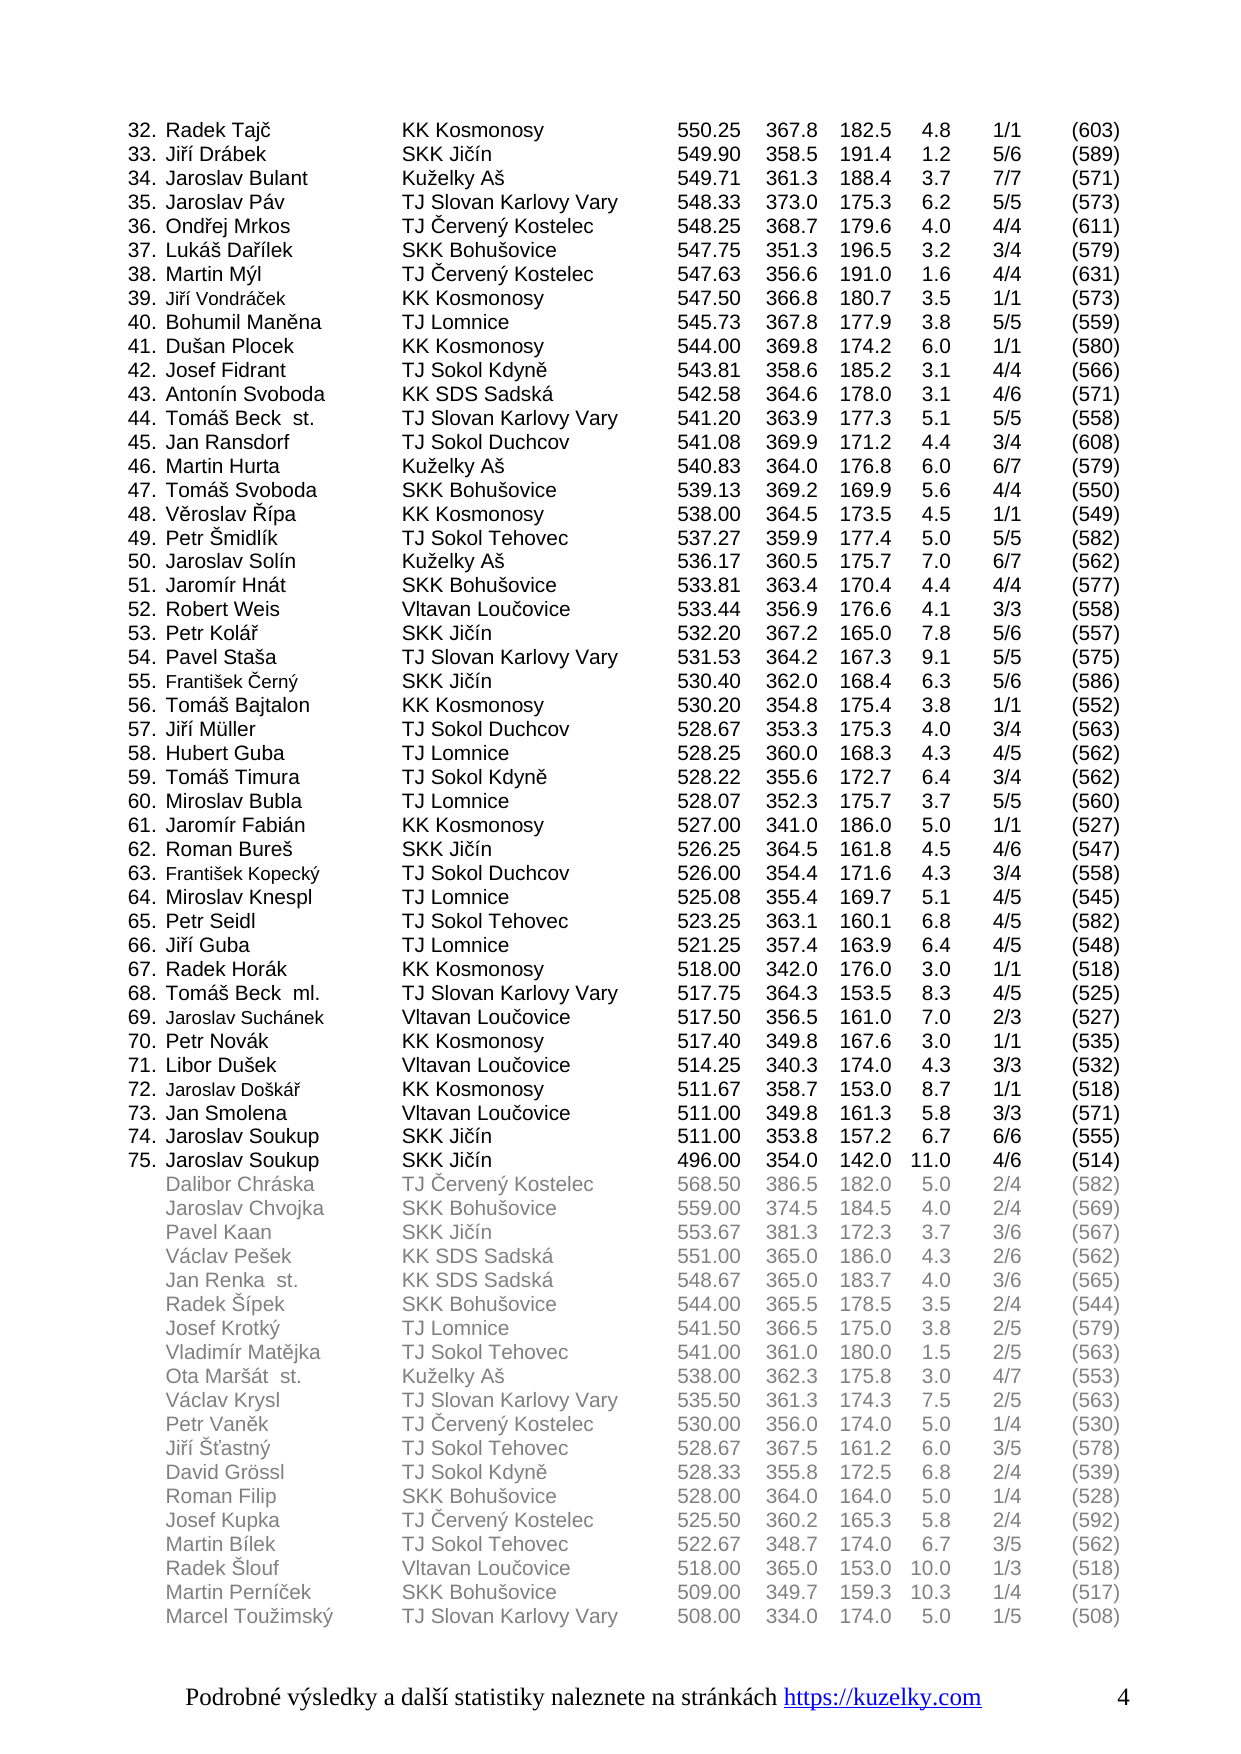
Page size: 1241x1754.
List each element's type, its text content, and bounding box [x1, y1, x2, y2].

text 53. Petr Kolář SKK Jičín 532.20 367.2 165.0 7.8 5/6 (557) [106, 621, 1134, 645]
text 69. Jaroslav Suchánek Vltavan Loučovice 517.50 356.5 161.0 7.0 2/3 (527) [106, 1004, 1134, 1028]
text 65. Petr Seidl TJ Sokol Tehovec 523.25 363.1 160.1 6.8 4/5 (582) [106, 909, 1134, 933]
text 42. Josef Fidrant TJ Sokol Kdyně 543.81 358.6 185.2 3.1 4/4 (566) [106, 358, 1134, 382]
text 52. Robert Weis Vltavan Loučovice 533.44 356.9 176.6 4.1 3/3 (558) [106, 597, 1134, 621]
text 72. Jaroslav Doškář KK Kosmonosy 511.67 358.7 153.0 8.7 1/1 (518) [106, 1076, 1134, 1100]
text 51. Jaromír Hnát SKK Bohušovice 533.81 363.4 170.4 4.4 4/4 (577) [106, 573, 1134, 597]
text 59. Tomáš Timura TJ Sokol Kdyně 528.22 355.6 172.7 6.4 3/4 (562) [106, 765, 1134, 789]
text 48. Věroslav Řípa KK Kosmonosy 538.00 364.5 173.5 4.5 1/1 (549) [106, 501, 1134, 525]
text 70. Petr Novák KK Kosmonosy 517.40 349.8 167.6 3.0 1/1 (535) [106, 1028, 1134, 1052]
text 38. Martin Mýl TJ Červený Kostelec 547.63 356.6 191.0 1.6 4/4 (631) [106, 262, 1134, 286]
text Václav Pešek KK SDS Sadská 551.00 365.0 186.0 4.3 2/6 (562) [106, 1244, 1134, 1268]
text Josef Krotký TJ Lomnice 541.50 366.5 175.0 3.8 2/5 (579) [106, 1316, 1134, 1340]
text 44. Tomáš Beck st. TJ Slovan Karlovy Vary 541.20 363.9 177.3 5.1 5/5 (558) [106, 406, 1134, 429]
text Josef Kupka TJ Červený Kostelec 525.50 360.2 165.3 5.8 2/4 (592) [106, 1508, 1134, 1532]
text 45. Jan Ransdorf TJ Sokol Duchcov 541.08 369.9 171.2 4.4 3/4 (608) [106, 429, 1134, 453]
text 55. František Černý SKK Jičín 530.40 362.0 168.4 6.3 5/6 (586) [106, 669, 1134, 693]
text 73. Jan Smolena Vltavan Loučovice 511.00 349.8 161.3 5.8 3/3 (571) [106, 1100, 1134, 1124]
text Vladimír Matějka TJ Sokol Tehovec 541.00 361.0 180.0 1.5 2/5 (563) [106, 1340, 1134, 1364]
text Radek Šlouf Vltavan Loučovice 518.00 365.0 153.0 10.0 1/3 (518) [106, 1556, 1134, 1579]
text 33. Jiří Drábek SKK Jičín 549.90 358.5 191.4 1.2 5/6 (589) [106, 142, 1134, 166]
text 66. Jiří Guba TJ Lomnice 521.25 357.4 163.9 6.4 4/5 (548) [106, 933, 1134, 957]
text 43. Antonín Svoboda KK SDS Sadská 542.58 364.6 178.0 3.1 4/6 (571) [106, 382, 1134, 406]
text 61. Jaromír Fabián KK Kosmonosy 527.00 341.0 186.0 5.0 1/1 (527) [106, 813, 1134, 837]
text 71. Libor Dušek Vltavan Loučovice 514.25 340.3 174.0 4.3 3/3 (532) [106, 1052, 1134, 1076]
text 50. Jaroslav Solín Kuželky Aš 536.17 360.5 175.7 7.0 6/7 (562) [106, 549, 1134, 573]
text 37. Lukáš Dařílek SKK Bohušovice 547.75 351.3 196.5 3.2 3/4 (579) [106, 238, 1134, 262]
text 57. Jiří Müller TJ Sokol Duchcov 528.67 353.3 175.3 4.0 3/4 (563) [106, 717, 1134, 741]
text 67. Radek Horák KK Kosmonosy 518.00 342.0 176.0 3.0 1/1 (518) [106, 957, 1134, 981]
text Dalibor Chráska TJ Červený Kostelec 568.50 386.5 182.0 5.0 2/4 (582) [106, 1172, 1134, 1196]
text Radek Šípek SKK Bohušovice 544.00 365.5 178.5 3.5 2/4 (544) [106, 1292, 1134, 1316]
text Ota Maršát st. Kuželky Aš 538.00 362.3 175.8 3.0 4/7 (553) [106, 1364, 1134, 1388]
text 36. Ondřej Mrkos TJ Červený Kostelec 548.25 368.7 179.6 4.0 4/4 (611) [106, 214, 1134, 238]
text 68. Tomáš Beck ml. TJ Slovan Karlovy Vary 517.75 364.3 153.5 8.3 4/5 (525) [106, 981, 1134, 1004]
text 62. Roman Bureš SKK Jičín 526.25 364.5 161.8 4.5 4/6 (547) [106, 837, 1134, 861]
text 63. František Kopecký TJ Sokol Duchcov 526.00 354.4 171.6 4.3 3/4 (558) [106, 861, 1134, 885]
text 41. Dušan Plocek KK Kosmonosy 544.00 369.8 174.2 6.0 1/1 (580) [106, 334, 1134, 358]
text 39. Jiří Vondráček KK Kosmonosy 547.50 366.8 180.7 3.5 1/1 (573) [106, 286, 1134, 310]
text 35. Jaroslav Páv TJ Slovan Karlovy Vary 548.33 373.0 175.3 6.2 5/5 (573) [106, 190, 1134, 214]
text 58. Hubert Guba TJ Lomnice 528.25 360.0 168.3 4.3 4/5 (562) [106, 741, 1134, 765]
text David Grössl TJ Sokol Kdyně 528.33 355.8 172.5 6.8 2/4 (539) [106, 1460, 1134, 1484]
text 46. Martin Hurta Kuželky Aš 540.83 364.0 176.8 6.0 6/7 (579) [106, 453, 1134, 477]
text Martin Bílek TJ Sokol Tehovec 522.67 348.7 174.0 6.7 3/5 (562) [106, 1532, 1134, 1556]
text 49. Petr Šmidlík TJ Sokol Tehovec 537.27 359.9 177.4 5.0 5/5 (582) [106, 525, 1134, 549]
text 75. Jaroslav Soukup SKK Jičín 496.00 354.0 142.0 11.0 4/6 (514) [106, 1148, 1134, 1172]
text 54. Pavel Staša TJ Slovan Karlovy Vary 531.53 364.2 167.3 9.1 5/5 (575) [106, 645, 1134, 669]
text 47. Tomáš Svoboda SKK Bohušovice 539.13 369.2 169.9 5.6 4/4 (550) [106, 477, 1134, 501]
text 60. Miroslav Bubla TJ Lomnice 528.07 352.3 175.7 3.7 5/5 (560) [106, 789, 1134, 813]
text Marcel Toužimský TJ Slovan Karlovy Vary 508.00 334.0 174.0 5.0 1/5 (508) [106, 1603, 1134, 1627]
text 32. Radek Tajč KK Kosmonosy 550.25 367.8 182.5 4.8 1/1 (603) [106, 118, 1134, 142]
text 64. Miroslav Knespl TJ Lomnice 525.08 355.4 169.7 5.1 4/5 (545) [106, 885, 1134, 909]
text Roman Filip SKK Bohušovice 528.00 364.0 164.0 5.0 1/4 (528) [106, 1484, 1134, 1508]
text Jaroslav Chvojka SKK Bohušovice 559.00 374.5 184.5 4.0 2/4 (569) [106, 1196, 1134, 1220]
text Jiří Šťastný TJ Sokol Tehovec 528.67 367.5 161.2 6.0 3/5 (578) [106, 1436, 1134, 1460]
text 40. Bohumil Maněna TJ Lomnice 545.73 367.8 177.9 3.8 5/5 (559) [106, 310, 1134, 334]
text 74. Jaroslav Soukup SKK Jičín 511.00 353.8 157.2 6.7 6/6 (555) [106, 1124, 1134, 1148]
text 34. Jaroslav Bulant Kuželky Aš 549.71 361.3 188.4 3.7 7/7 (571) [106, 166, 1134, 190]
text Petr Vaněk TJ Červený Kostelec 530.00 356.0 174.0 5.0 1/4 (530) [106, 1412, 1134, 1436]
text Pavel Kaan SKK Jičín 553.67 381.3 172.3 3.7 3/6 (567) [106, 1220, 1134, 1244]
text Martin Perníček SKK Bohušovice 509.00 349.7 159.3 10.3 1/4 (517) [106, 1579, 1134, 1603]
text 56. Tomáš Bajtalon KK Kosmonosy 530.20 354.8 175.4 3.8 1/1 (552) [106, 693, 1134, 717]
text Václav Krysl TJ Slovan Karlovy Vary 535.50 361.3 174.3 7.5 2/5 (563) [106, 1388, 1134, 1412]
text Jan Renka st. KK SDS Sadská 548.67 365.0 183.7 4.0 3/6 (565) [106, 1268, 1134, 1292]
